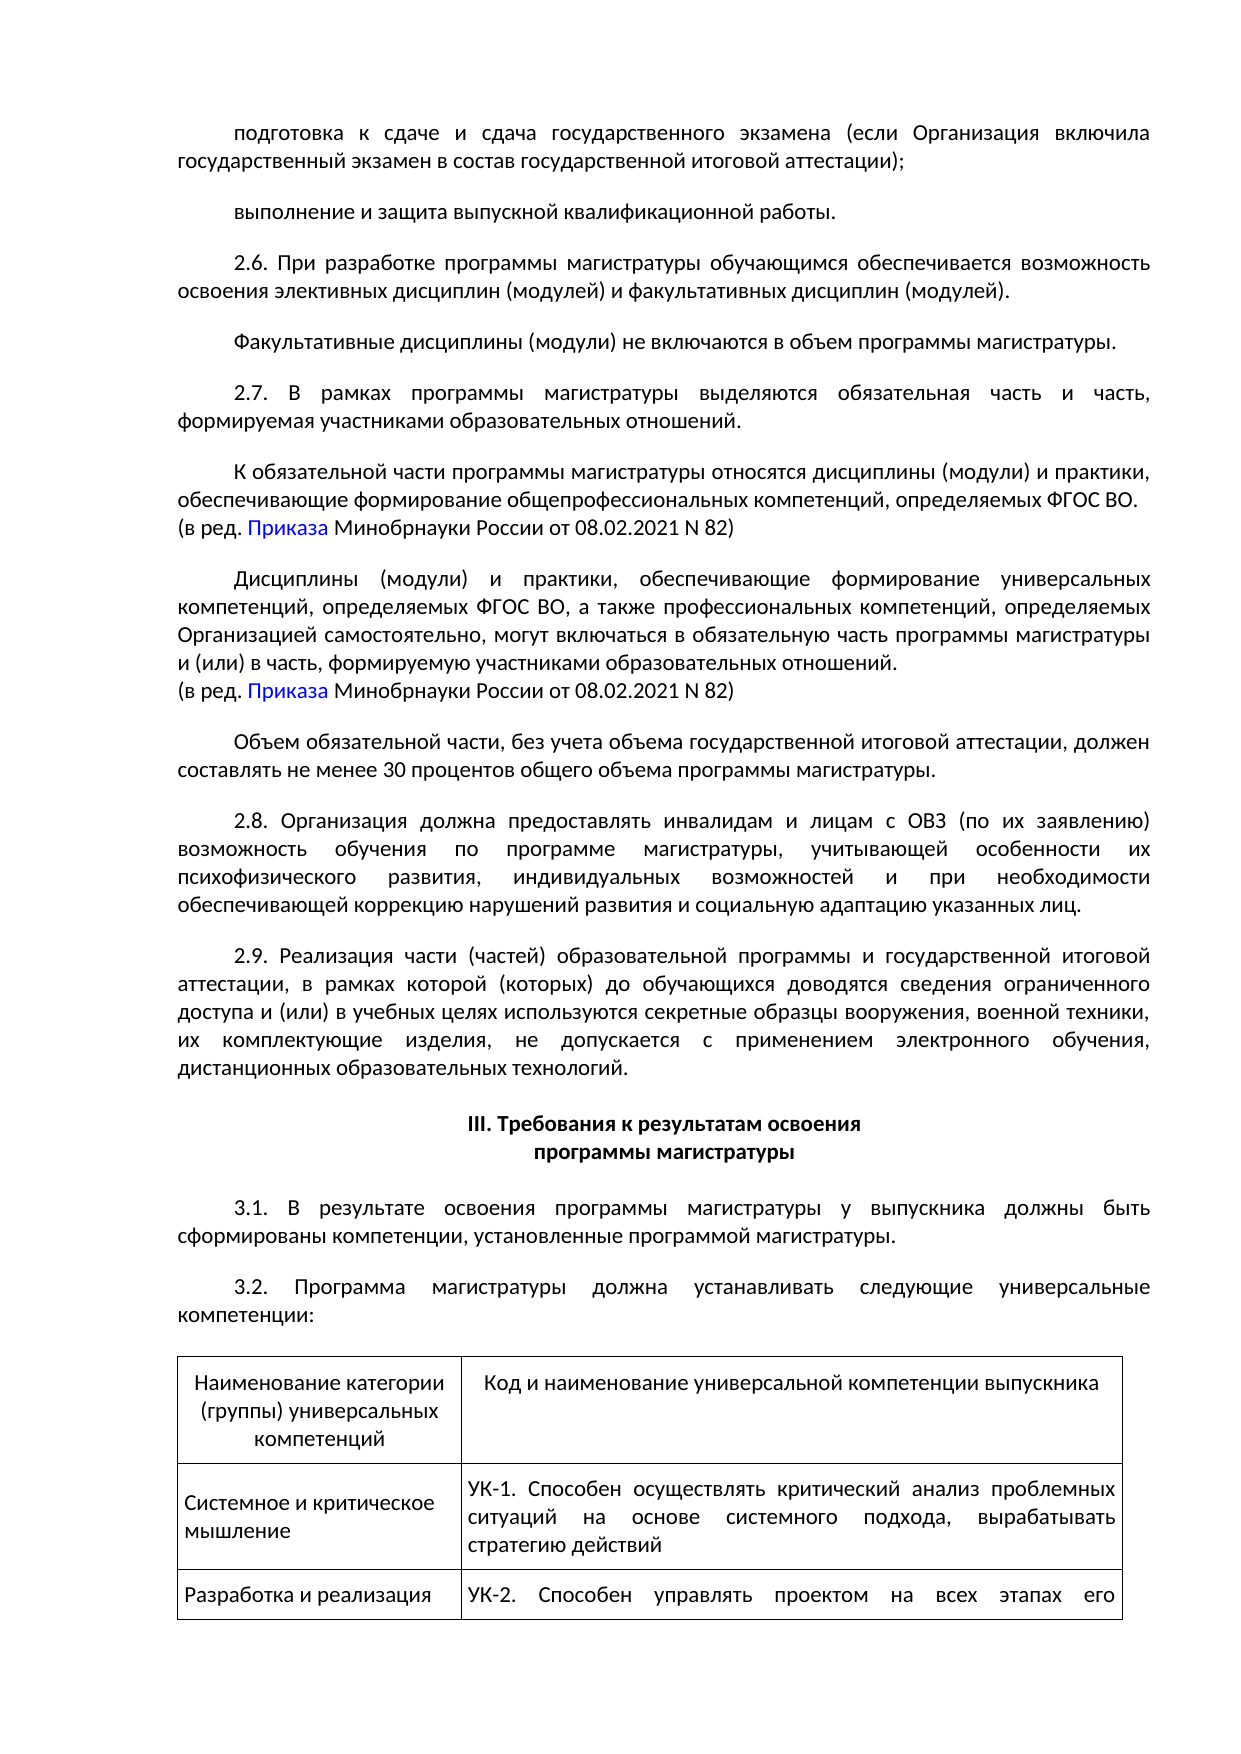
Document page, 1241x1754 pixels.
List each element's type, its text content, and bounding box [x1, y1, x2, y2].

table_cell УК-1. Способен осуществлять критический анализ проблемных ситуаций на основе системного подхода, вырабатывать стратегию действий [462, 1464, 1122, 1569]
text 2.9. Реализация части (частей) образовательной программы и государственной итоговой аттестации, в рамках которой (которых) до обучающихся доводятся сведения ограниченного доступа и (или) в учебных целях используются секретные образцы вооружения, военной техники, их комплектующие изделия, не допускается с применением электронного обучения, дистанционных образовательных технологий. [177, 941, 1152, 1081]
title программы магистратуры [177, 1137, 1152, 1165]
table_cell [462, 1570, 1122, 1619]
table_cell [178, 1570, 461, 1619]
text подготовка к сдаче и сдача государственного экзамена (если Организация включила государственный экзамен в состав государственной итоговой аттестации); [177, 118, 1152, 174]
table_header Код и наименование универсальной компетенции выпускника [462, 1357, 1122, 1462]
text 3.1. В результате освоения программы магистратуры у выпускника должны быть сформированы компетенции, установленные программой магистратуры. [177, 1193, 1152, 1249]
text выполнение и защита выпускной квалификационной работы. [177, 197, 1152, 225]
text 2.8. Организация должна предоставлять инвалидам и лицам с ОВЗ (по их заявлению) возможность обучения по программе магистратуры, учитывающей особенности их психофизического развития, индивидуальных возможностей и при необходимости обеспечивающей коррекцию нарушений развития и социальную адаптацию указанных лиц. [177, 806, 1152, 918]
text 2.6. При разработке программы магистратуры обучающимся обеспечивается возможность освоения элективных дисциплин (модулей) и факультативных дисциплин (модулей). [177, 248, 1152, 304]
text Факультативные дисциплины (модули) не включаются в объем программы магистратуры. [177, 327, 1152, 355]
text 3.2. Программа магистратуры должна устанавливать следующие универсальные компетенции: [177, 1272, 1152, 1328]
text (в ред. Приказа Минобрнауки России от 08.02.2021 N 82) [177, 676, 1152, 704]
table_cell Системное и критическое мышление [178, 1464, 461, 1569]
title III. Требования к результатам освоения [177, 1109, 1152, 1137]
text К обязательной части программы магистратуры относятся дисциплины (модули) и практики, обеспечивающие формирование общепрофессиональных компетенций, определяемых ФГОС ВО. [177, 457, 1152, 513]
text (в ред. Приказа Минобрнауки России от 08.02.2021 N 82) [177, 513, 1152, 541]
text Объем обязательной части, без учета объема государственной итоговой аттестации, должен составлять не менее 30 процентов общего объема программы магистратуры. [177, 727, 1152, 783]
table_header Наименование категории (группы) универсальных компетенций [178, 1357, 461, 1462]
text Дисциплины (модули) и практики, обеспечивающие формирование универсальных компетенций, определяемых ФГОС ВО, а также профессиональных компетенций, определяемых Организацией самостоятельно, могут включаться в обязательную часть программы магистратуры и (или) в часть, формируемую участниками образовательных отношений. [177, 564, 1152, 676]
text 2.7. В рамках программы магистратуры выделяются обязательная часть и часть, формируемая участниками образовательных отношений. [177, 378, 1152, 434]
